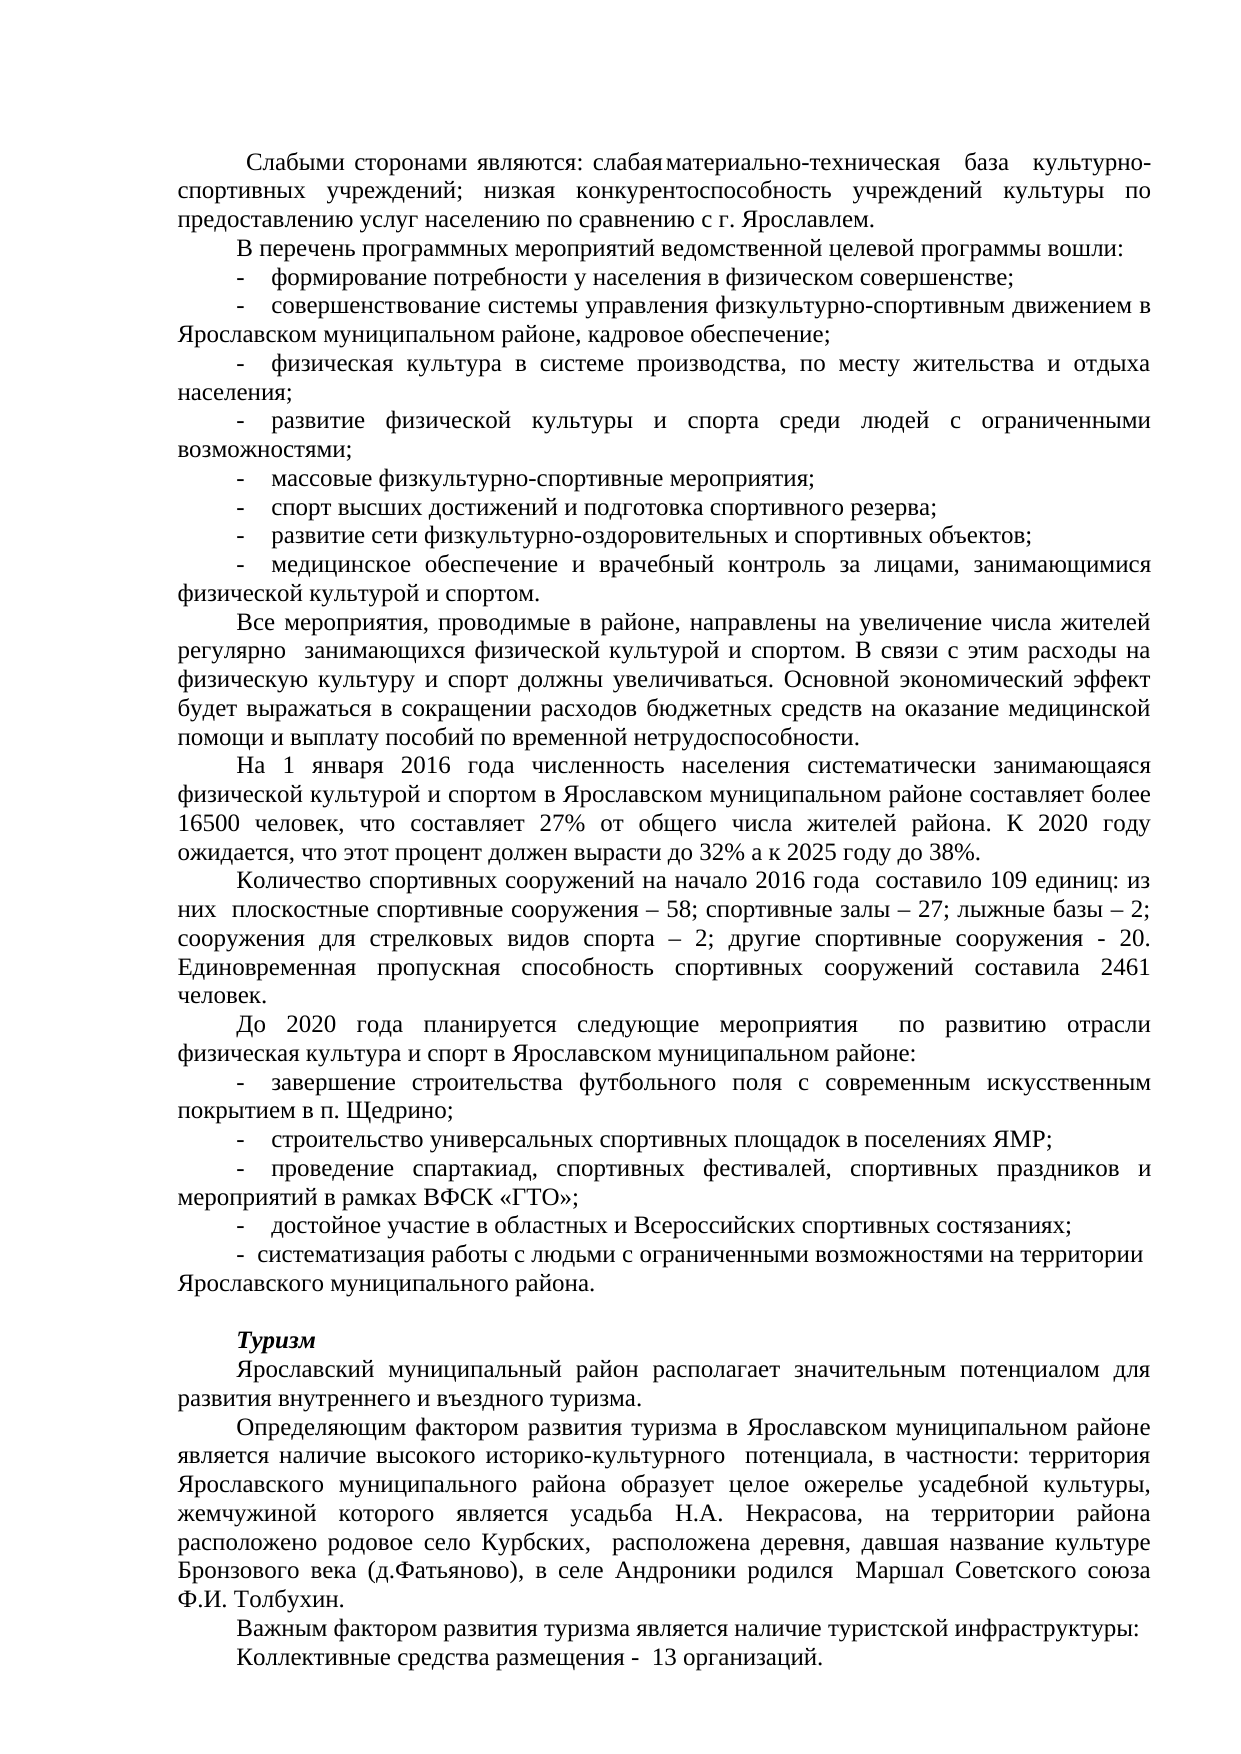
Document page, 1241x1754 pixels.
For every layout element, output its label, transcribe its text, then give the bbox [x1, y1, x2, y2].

text Ярославский муниципальный район располагает значительным потенциалом для развития внутреннего и въездного туризма. [177, 1354, 1152, 1412]
text Слабыми сторонами являются: слабая материально-техническая база культурно-спортивных учреждений; низкая конкурентоспособность учреждений культуры по предоставлению услуг населению по сравнению с г. Ярославлем. [177, 147, 1152, 233]
list строительство универсальных спортивных площадок в поселениях ЯМР; [177, 1124, 1152, 1153]
text На 1 января 2016 года численность населения систематически занимающаяся физической культурой и спортом в Ярославском муниципальном районе составляет более 16500 человек, что составляет 27% от общего числа жителей района. К 2020 году ожидается, что этот процент должен вырасти до 32% а к 2025 году до 38%. [177, 751, 1152, 866]
list медицинское обеспечение и врачебный контроль за лицами, занимающимися физической культурой и спортом. [177, 549, 1152, 607]
text Коллективные средства размещения - 13 организаций. [177, 1642, 1152, 1671]
list спорт высших достижений и подготовка спортивного резерва; [177, 492, 1152, 521]
text Туризм [177, 1326, 1152, 1354]
list достойное участие в областных и Всероссийских спортивных состязаниях; [177, 1211, 1152, 1239]
list совершенствование системы управления физкультурно-спортивным движением в Ярославском муниципальном районе, кадровое обеспечение; [177, 291, 1152, 348]
list развитие сети физкультурно-оздоровительных и спортивных объектов; [177, 521, 1152, 549]
list развитие физической культуры и спорта среди людей с ограниченными возможностями; [177, 406, 1152, 463]
text До 2020 года планируется следующие мероприятия по развитию отрасли физическая культура и спорт в Ярославском муниципальном районе: [177, 1009, 1152, 1067]
list проведение спартакиад, спортивных фестивалей, спортивных праздников и мероприятий в рамках ВФСК «ГТО»; [177, 1153, 1152, 1211]
text В перечень программных мероприятий ведомственной целевой программы вошли: [177, 233, 1152, 262]
list массовые физкультурно-спортивные мероприятия; [177, 463, 1152, 492]
text Все мероприятия, проводимые в районе, направлены на увеличение числа жителей регулярно занимающихся физической культурой и спортом. В связи с этим расходы на физическую культуру и спорт должны увеличиваться. Основной экономический эффект будет выражаться в сокращении расходов бюджетных средств на оказание медицинской помощи и выплату пособий по временной нетрудоспособности. [177, 607, 1152, 751]
text Определяющим фактором развития туризма в Ярославском муниципальном районе является наличие высокого историко-культурного потенциала, в частности: территория Ярославского муниципального района образует целое ожерелье усадебной культуры, жемчужиной которого является усадьба Н.А. Некрасова, на территории района расположено родовое село Курбских, расположена деревня, давшая название культуре Бронзового века (д.Фатьяново), в селе Андроники родился Маршал Советского союза Ф.И. Толбухин. [177, 1412, 1152, 1613]
list формирование потребности у населения в физическом совершенстве; [177, 262, 1152, 291]
text Важным фактором развития туризма является наличие туристской инфраструктуры: [177, 1613, 1152, 1642]
list завершение строительства футбольного поля с современным искусственным покрытием в п. Щедрино; [177, 1067, 1152, 1124]
list физическая культура в системе производства, по месту жительства и отдыха населения; [177, 348, 1152, 406]
text - систематизация работы с людьми с ограниченными возможностями на территории Ярославского муниципального района. [177, 1239, 1152, 1326]
text Количество спортивных сооружений на начало 2016 года составило 109 единиц: из них плоскостные спортивные сооружения – 58; спортивные залы – 27; лыжные базы – 2; сооружения для стрелковых видов спорта – 2; другие спортивные сооружения - 20. Единовременная пропускная способность спортивных сооружений составила 2461 человек. [177, 866, 1152, 1009]
